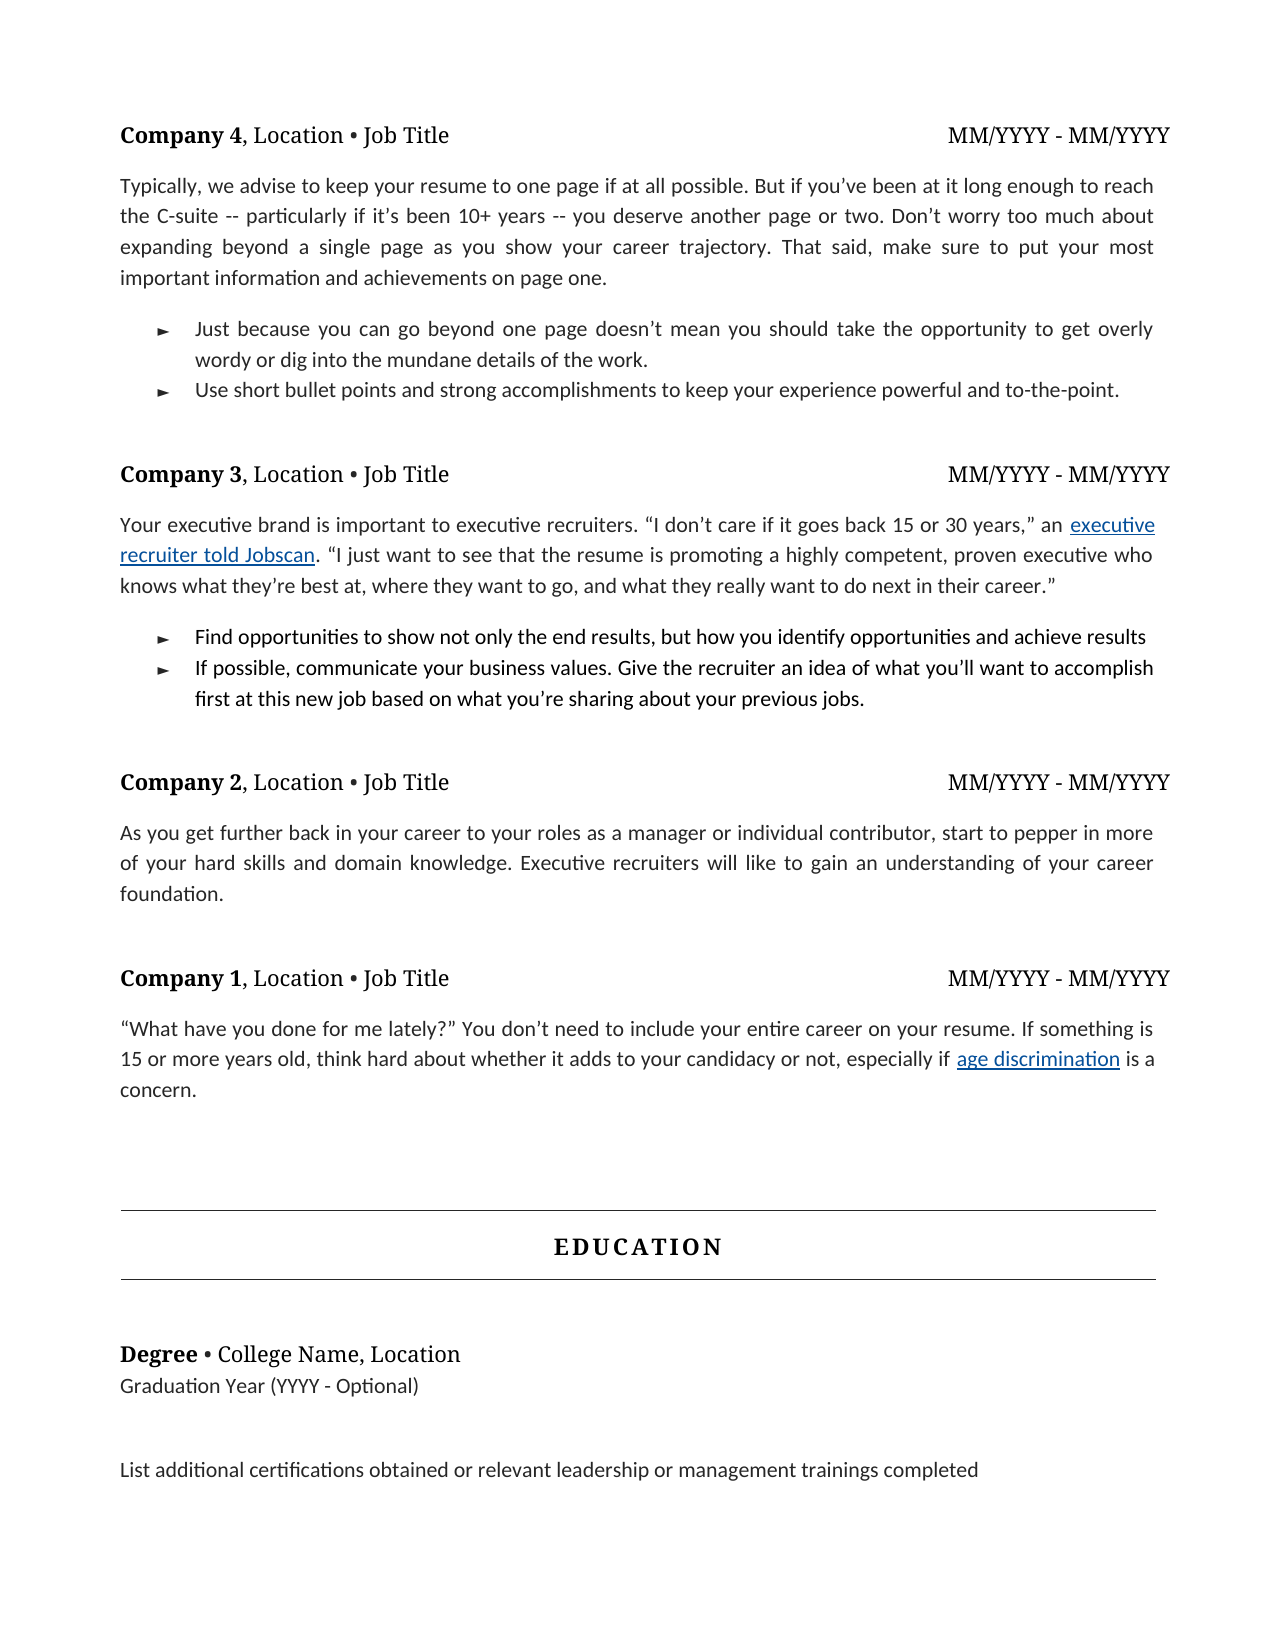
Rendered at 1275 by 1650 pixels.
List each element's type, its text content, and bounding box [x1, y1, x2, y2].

text Your executive brand is important to executive recruiters. “I don’t care if it goes back 15 or 30 years,” an executive recruiter told Jobscan. “I just want to see that the resume is promoting a highly competent, proven executive who knows what they’re best at, where they want to go, and what they really want to do next in their career.” [120, 511, 1155, 599]
text Company 3, Location • Job Title MM/YYYY - MM/YYYY [120, 459, 1155, 488]
text Company 2, Location • Job Title MM/YYYY - MM/YYYY [120, 767, 1155, 797]
text Degree • College Name, Location Graduation Year (YYYY - Optional) [120, 1339, 1155, 1431]
text List additional certifications obtained or relevant leadership or management trainings completed [120, 1456, 1155, 1483]
text Company 4, Location • Job Title MM/YYYY - MM/YYYY [120, 120, 1155, 150]
text EDUCATION [120, 1231, 1155, 1262]
text Typically, we advise to keep your resume to one page if at all possible. But if you’ve been at it long enough to reach the C-suite -- particularly if it’s been 10+ years -- you deserve another page or two. Don’t worry too much about expanding beyond a single page as you show your career trajectory. That said, make sure to put your most important information and achievements on page one. [120, 172, 1155, 291]
list If possible, communicate your business values. Give the recruiter an idea of what you’ll want to accomplish first at this new job based on what you’re sharing about your previous jobs. [157, 654, 1155, 711]
text Company 1, Location • Job Title MM/YYYY - MM/YYYY [120, 932, 1155, 993]
text “What have you done for me lately?” You don’t need to include your entire career on your resume. If something is 15 or more years old, think hard about whether it adds to your candidacy or not, especially if age discrimination is a concern. [120, 1015, 1155, 1103]
list Just because you can go beyond one page doesn’t mean you should take the opportunity to get overly wordy or dig into the mundane details of the work. [157, 315, 1155, 373]
text As you get further back in your career to your roles as a manager or individual contributor, start to pepper in more of your hard skills and domain knowledge. Executive recruiters will like to gain an understanding of your career foundation. [120, 819, 1155, 907]
list Use short bullet points and strong accomplishments to keep your experience powerful and to-the-point. [157, 377, 1155, 403]
list Find opportunities to show not only the end results, but how you identify opportunities and achieve results [157, 623, 1155, 650]
